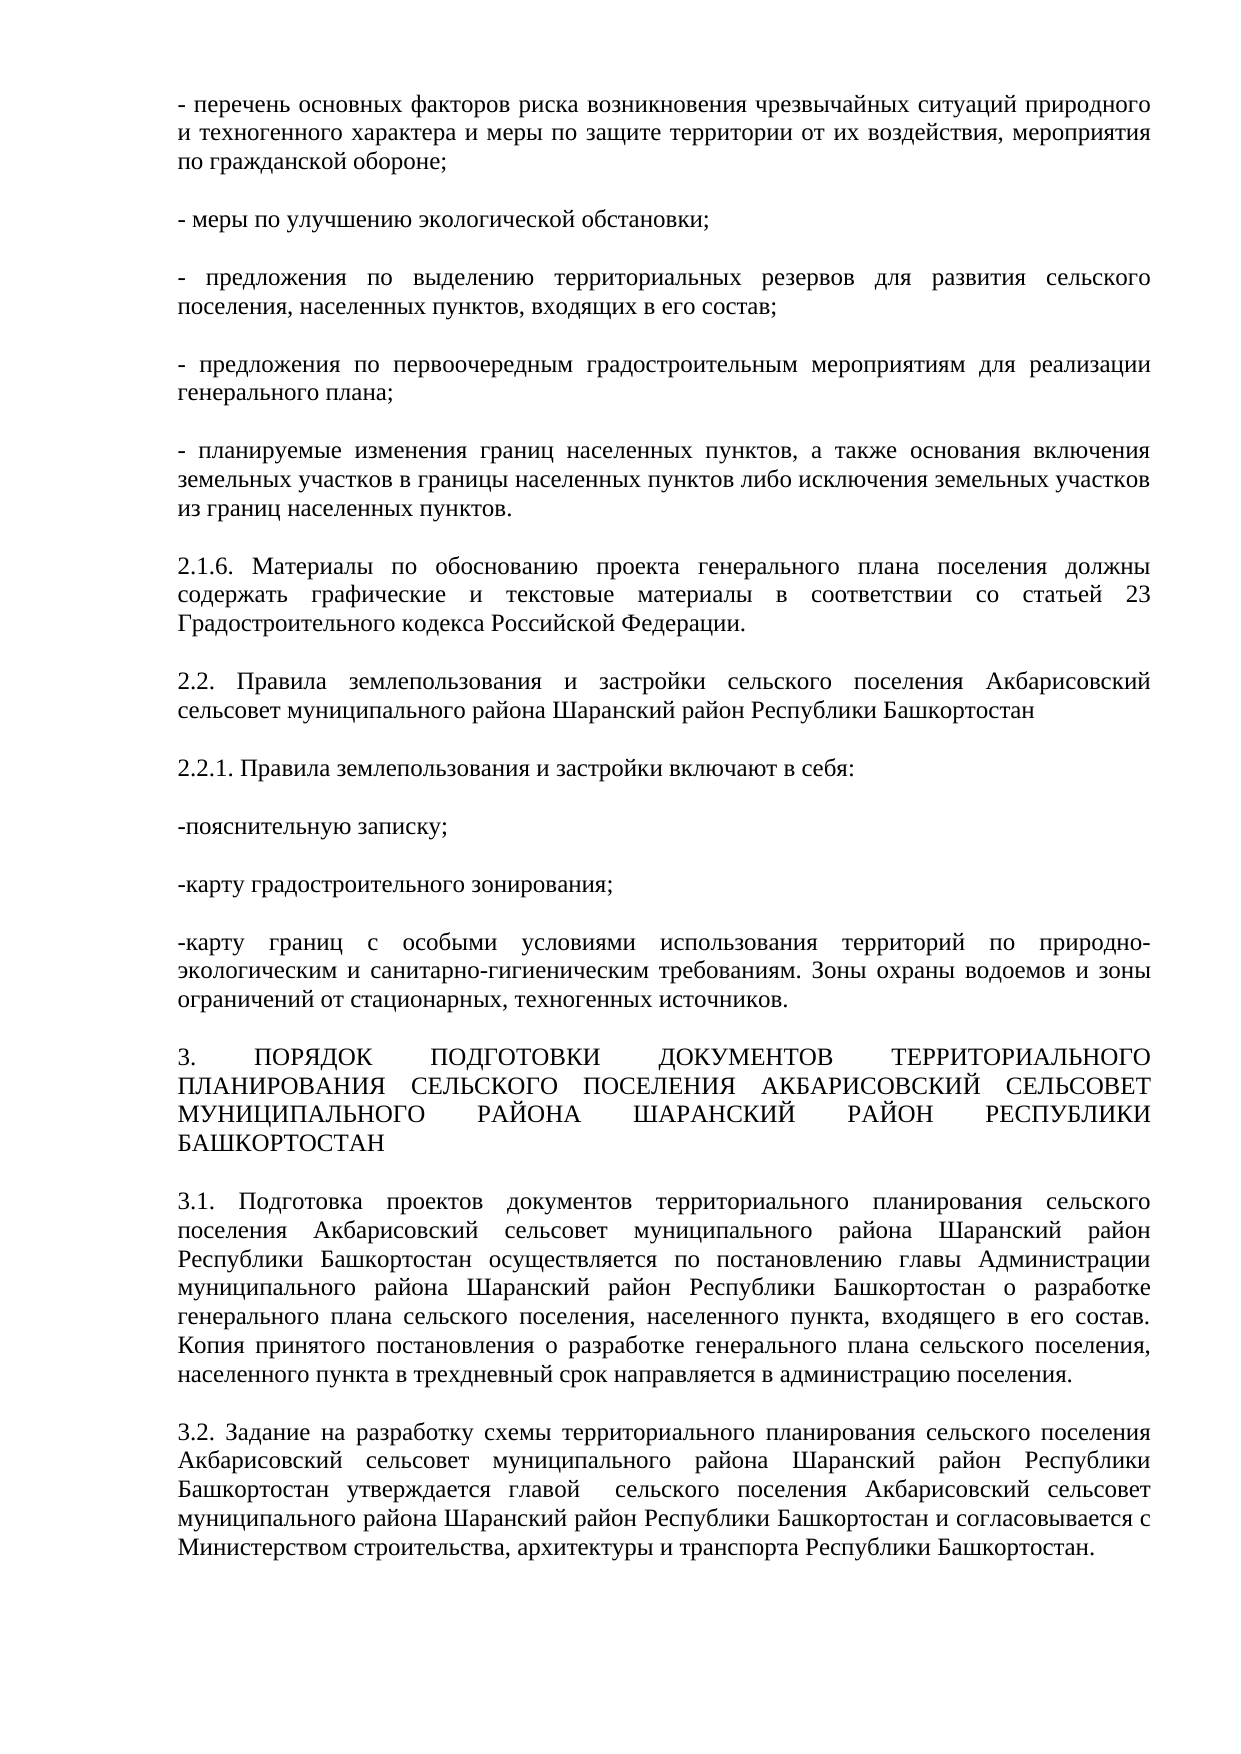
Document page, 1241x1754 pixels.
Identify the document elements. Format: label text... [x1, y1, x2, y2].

text 2.1.6. Материалы по обоснованию проекта генерального плана поселения должны содержать графические и текстовые материалы в соответствии со статьей 23 Градостроительного кодекса Российской Федерации. [177, 551, 1152, 637]
text - перечень основных факторов риска возникновения чрезвычайных ситуаций природного и техногенного характера и меры по защите территории от их воздействия, мероприятия по гражданской обороне; [177, 89, 1152, 175]
text 2.2. Правила землепользования и застройки сельского поселения Акбарисовский сельсовет муниципального района Шаранский район Республики Башкортостан [177, 666, 1152, 724]
text - планируемые изменения границ населенных пунктов, а также основания включения земельных участков в границы населенных пунктов либо исключения земельных участков из границ населенных пунктов. [177, 435, 1152, 522]
text 2.2.1. Правила землепользования и застройки включают в себя: [177, 753, 1152, 782]
text -карту границ с особыми условиями использования территорий по природно-экологическим и санитарно-гигиеническим требованиям. Зоны охраны водоемов и зоны ограничений от стационарных, техногенных источников. [177, 927, 1152, 1013]
text -карту градостроительного зонирования; [177, 869, 1152, 897]
text -пояснительную записку; [177, 811, 1152, 839]
text 3.1. Подготовка проектов документов территориального планирования сельского поселения Акбарисовский сельсовет муниципального района Шаранский район Республики Башкортостан осуществляется по постановлению главы Администрации муниципального района Шаранский район Республики Башкортостан о разработке генерального плана сельского поселения, населенного пункта, входящего в его состав. Копия принятого постановления о разработке генерального плана сельского поселения, населенного пункта в трехдневный срок направляется в администрацию поселения. [177, 1186, 1152, 1387]
text - меры по улучшению экологической обстановки; [177, 204, 1152, 233]
text - предложения по первоочередным градостроительным мероприятиям для реализации генерального плана; [177, 349, 1152, 406]
text 3.2. Задание на разработку схемы территориального планирования сельского поселения Акбарисовский сельсовет муниципального района Шаранский район Республики Башкортостан утверждается главой сельского поселения Акбарисовский сельсовет муниципального района Шаранский район Республики Башкортостан и согласовывается с Министерством строительства, архитектуры и транспорта Республики Башкортостан. [177, 1417, 1152, 1560]
text - предложения по выделению территориальных резервов для развития сельского поселения, населенных пунктов, входящих в его состав; [177, 262, 1152, 319]
text 3. ПОРЯДОК ПОДГОТОВКИ ДОКУМЕНТОВ ТЕРРИТОРИАЛЬНОГО ПЛАНИРОВАНИЯ СЕЛЬСКОГО ПОСЕЛЕНИЯ АКБАРИСОВСКИЙ СЕЛЬСОВЕТ МУНИЦИПАЛЬНОГО РАЙОНА ШАРАНСКИЙ РАЙОН РЕСПУБЛИКИ БАШКОРТОСТАН [177, 1042, 1152, 1157]
